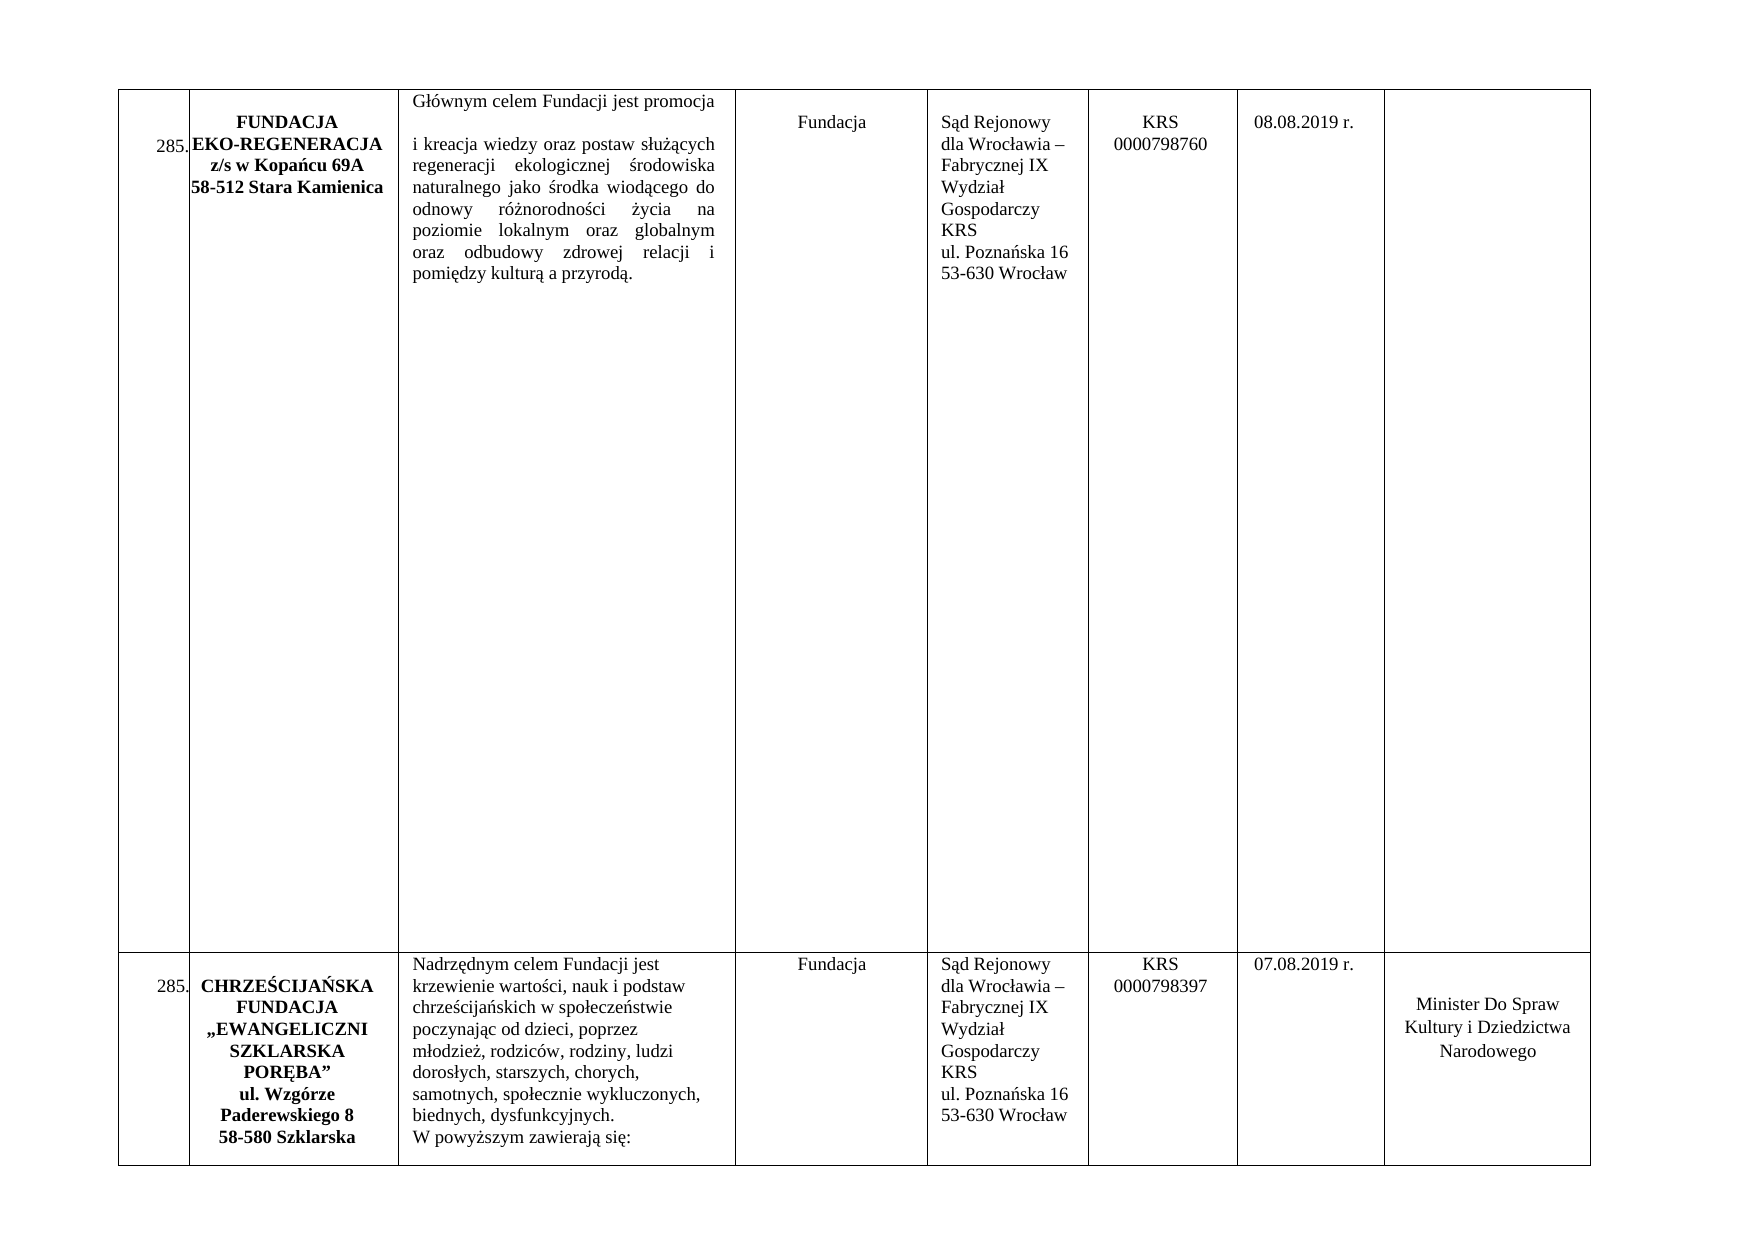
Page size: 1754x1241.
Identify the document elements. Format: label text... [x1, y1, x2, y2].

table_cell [190, 953, 398, 1165]
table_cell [928, 953, 1088, 1165]
table_cell 08.08.2019 r. [1238, 90, 1384, 952]
table_cell KRS 0000798397 [1089, 953, 1237, 1165]
table_cell 285. [119, 953, 189, 1165]
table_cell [1385, 953, 1590, 1165]
table_cell 07.08.2019 r. [1238, 953, 1384, 1165]
table_cell Fundacja [736, 90, 927, 952]
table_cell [399, 953, 735, 1165]
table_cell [928, 90, 1088, 952]
table_cell KRS 0000798760 [1089, 90, 1237, 952]
table_cell FUNDACJA EKO-REGENERACJA z/s w Kopańcu 69A 58-512 Stara Kamienica [190, 90, 398, 952]
table_cell Głównym celem Fundacji jest promocja i kreacja wiedzy oraz postaw służących regeneracji ekologicznej środowiska naturalnego jako środka wiodącego do odnowy różnorodności życia na poziomie lokalnym oraz globalnym oraz odbudowy zdrowej relacji i pomiędzy kulturą a przyrodą. [399, 90, 735, 952]
table_cell [119, 90, 189, 952]
table_cell [1385, 90, 1590, 952]
table_cell Fundacja [736, 953, 927, 1165]
